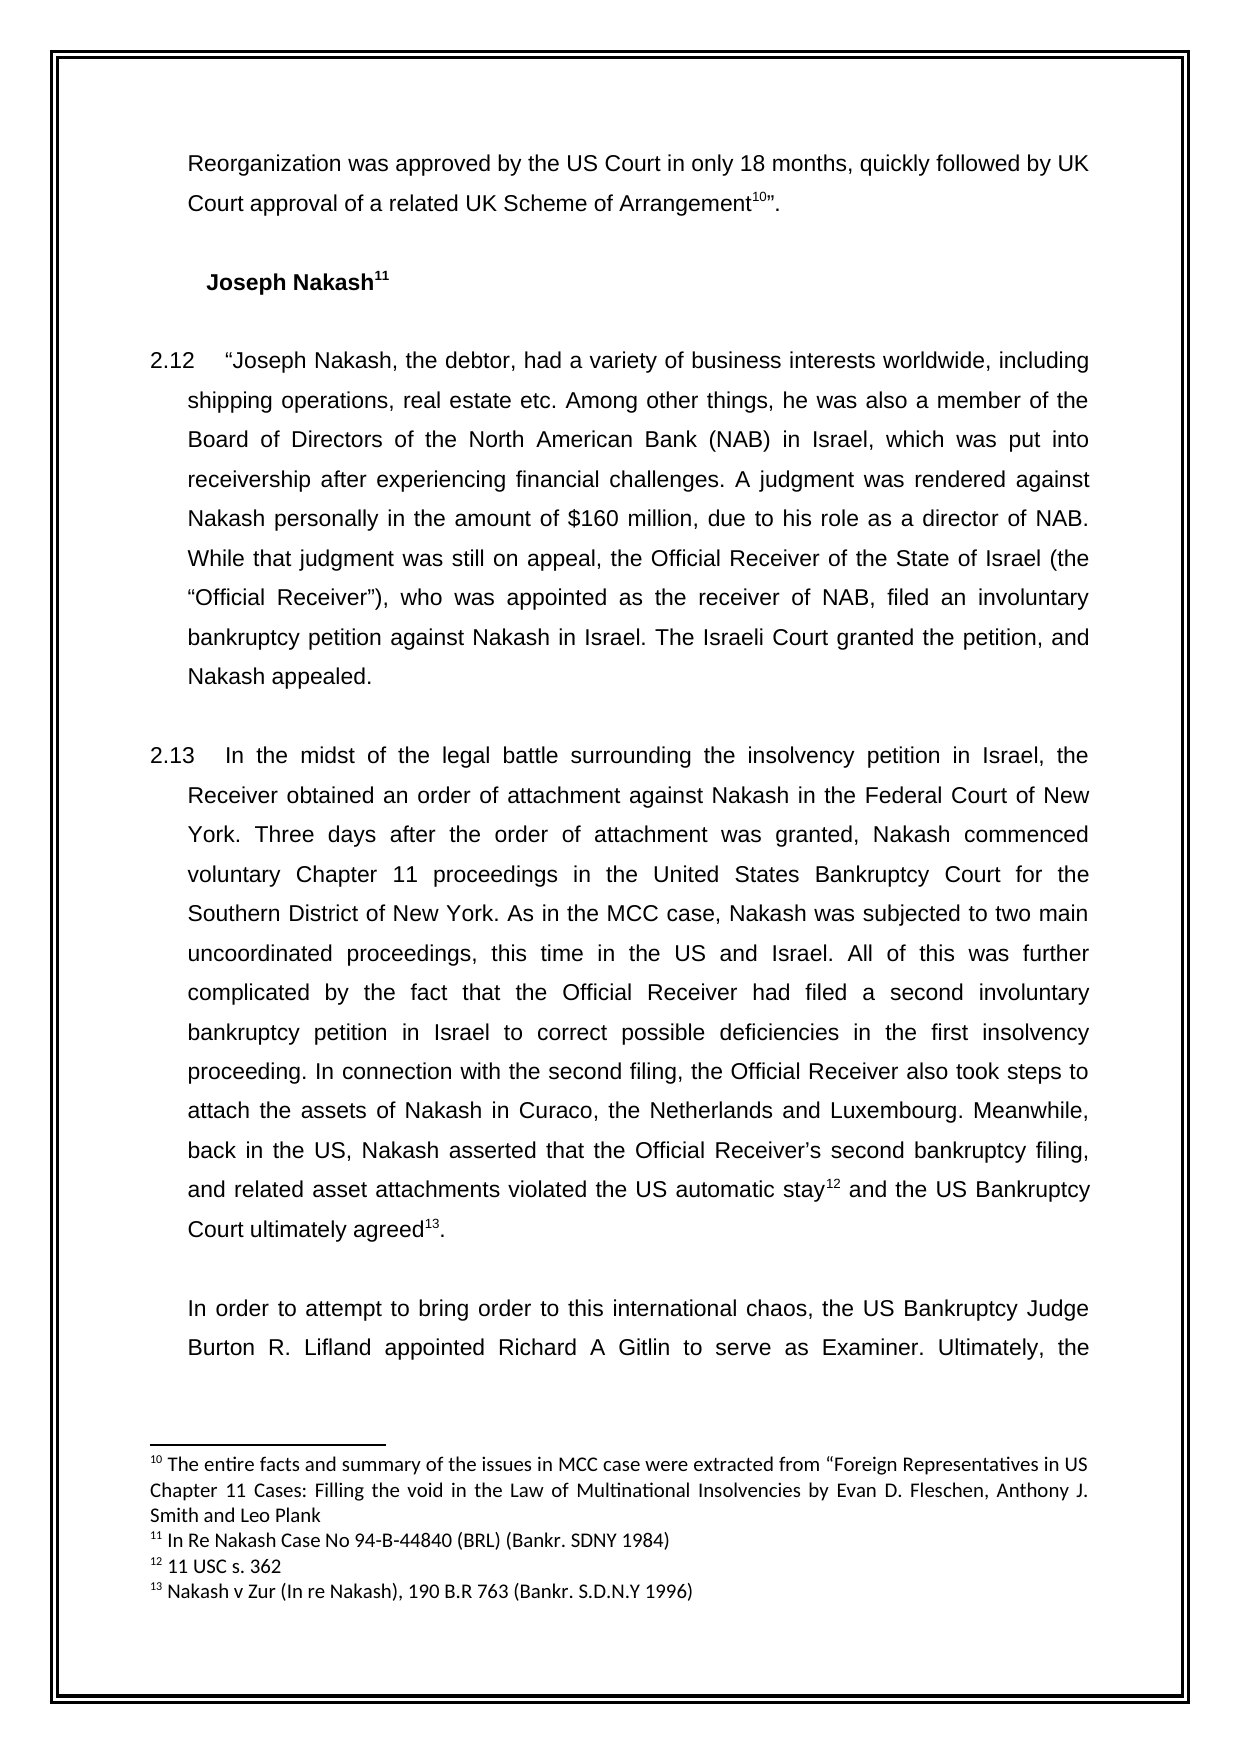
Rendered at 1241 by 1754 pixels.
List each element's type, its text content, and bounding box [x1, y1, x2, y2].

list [150, 150, 1090, 216]
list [187, 1295, 1090, 1361]
list Joseph Nakash [206, 268, 1090, 295]
list “Joseph Nakash, the debtor, had a variety of business interests worldwide, including shipping operations, real estate etc. Among other things, he was also a member of the Board of Directors of the North American Bank (NAB) in Israel, which was put into receivership after experiencing financial challenges. A judgment was rendered against Nakash personally in the amount of $160 million, due to his role as a director of NAB. While that judgment was still on appeal, the Official Receiver of the State of Israel (the “Official Receiver”), who was appointed as the receiver of NAB, filed an involuntary bankruptcy petition against Nakash in Israel. The Israeli Court granted the petition, and Nakash appealed. [150, 347, 1090, 689]
list In the midst of the legal battle surrounding the insolvency petition in Israel, the Receiver obtained an order of attachment against Nakash in the Federal Court of New York. Three days after the order of attachment was granted, Nakash commenced voluntary Chapter 11 proceedings in the United States Bankruptcy Court for the Southern District of New York. As in the MCC case, Nakash was subjected to two main uncoordinated proceedings, this time in the US and Israel. All of this was further complicated by the fact that the Official Receiver had filed a second involuntary bankruptcy petition in Israel to correct possible deficiencies in the first insolvency proceeding. In connection with the second filing, the Official Receiver also took steps to attach the assets of Nakash in Curaco, the Netherlands and Luxembourg. Meanwhile, back in the US, Nakash asserted that the Official Receiver’s second bankruptcy filing, and related asset attachments violated the US automatic stay and the US Bankruptcy Court ultimately agreed. [150, 742, 1090, 1242]
